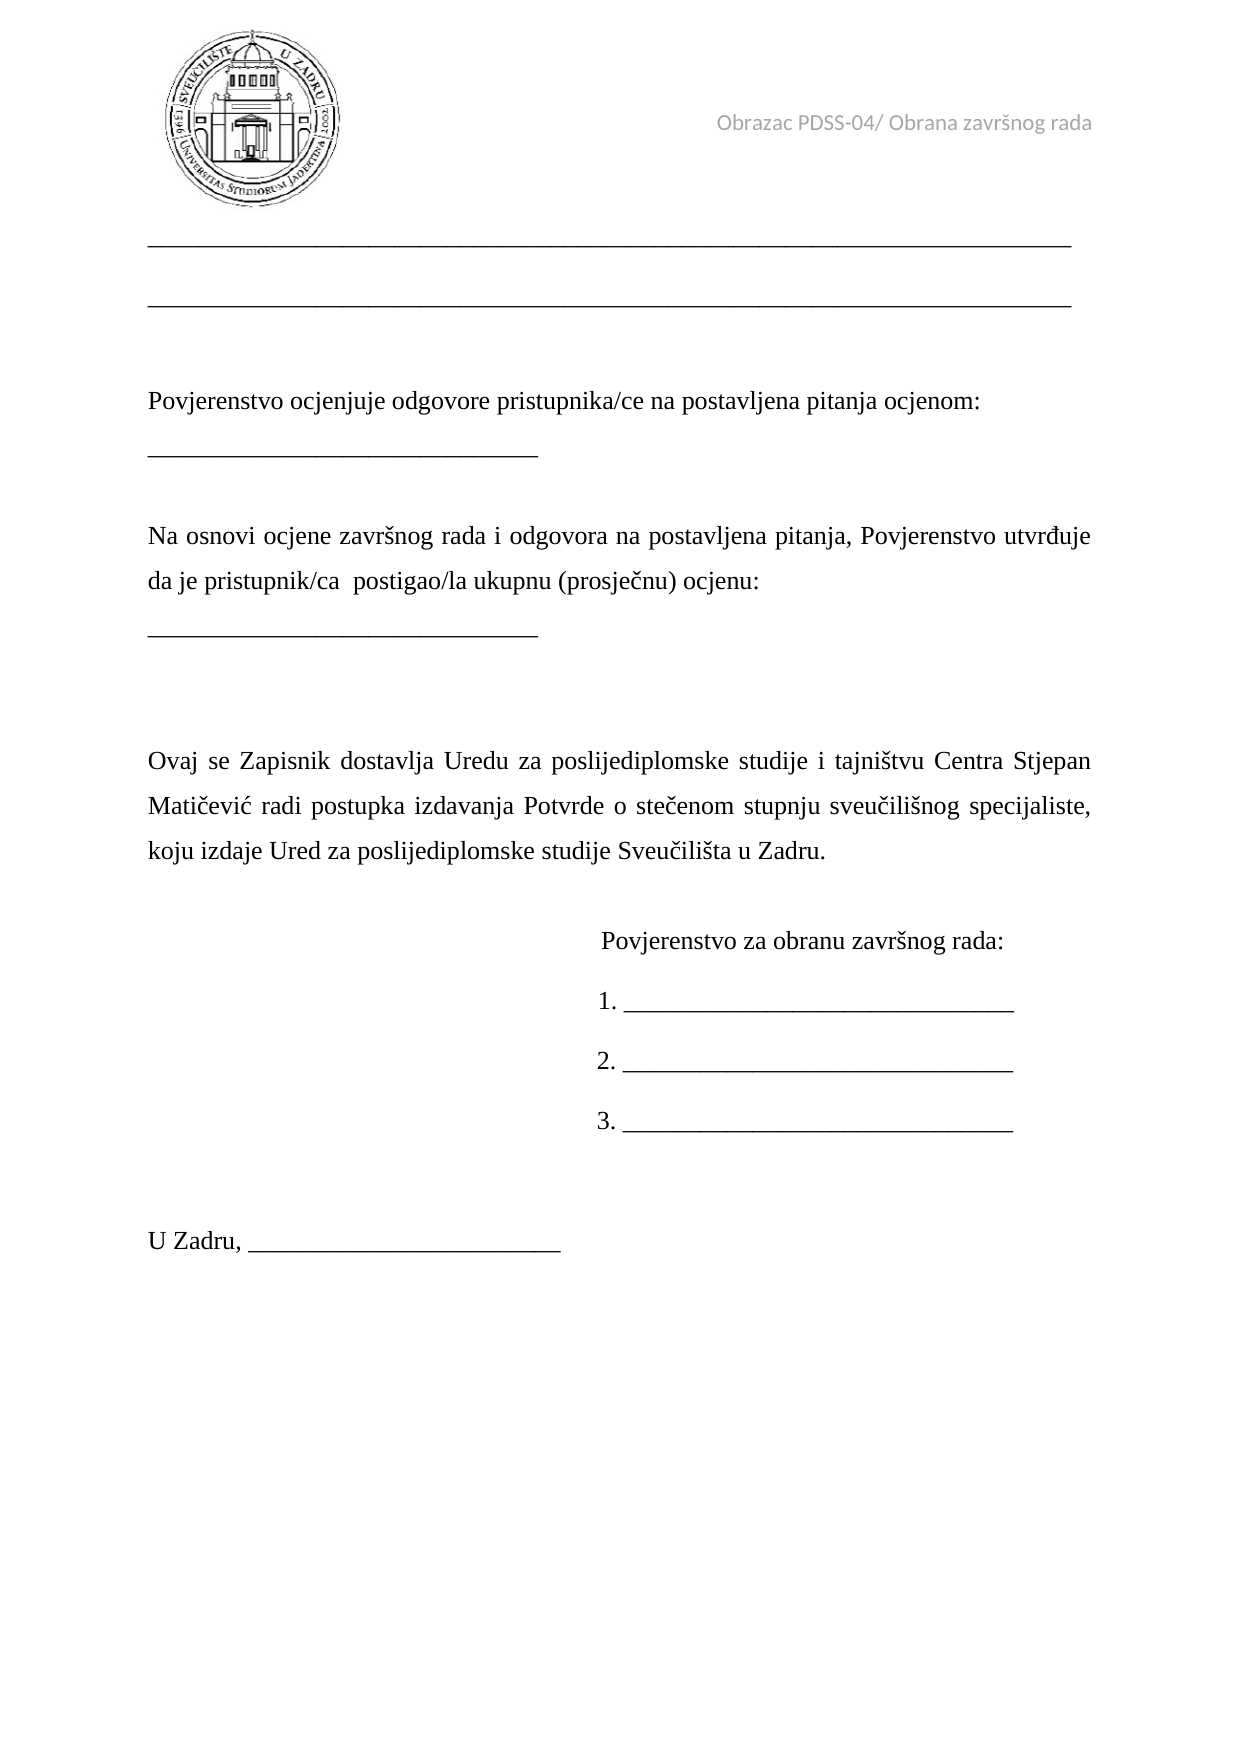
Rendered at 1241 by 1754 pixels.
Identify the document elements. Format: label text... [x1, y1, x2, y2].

text Na osnovi ocjene završnog rada i odgovora na postavljena pitanja, Povjerenstvo utvrđuje da je pristupnik/ca postigao/la ukupnu (prosječnu) ocjenu: [148, 520, 1093, 595]
text Ovaj se Zapisnik dostavlja Uredu za poslijediplomske studije i tajništvu Centra Stjepan Matičević radi postupka izdavanja Potvrde o stečenom stupnju sveučilišnog specijaliste, koju izdaje Ured za poslijediplomske studije Sveučilišta u Zadru. [148, 745, 1093, 865]
text ______________________________ [148, 610, 1093, 640]
text Povjerenstvo ocjenjuje odgovore pristupnika/ce na postavljena pitanja ocjenom: [148, 385, 1093, 415]
text 2. ______________________________ [148, 1045, 1093, 1075]
text Povjerenstvo za obranu završnog rada: [148, 925, 1093, 955]
picture [147, 25, 356, 212]
text ______________________________ [148, 430, 1093, 460]
text 3. ______________________________ [148, 1105, 1093, 1135]
text U Zadru, ________________________ [148, 1225, 1093, 1255]
text 1. ______________________________ [523, 985, 1093, 1015]
text _______________________________________________________________________ [148, 280, 1093, 310]
text _______________________________________________________________________ [148, 220, 1093, 250]
